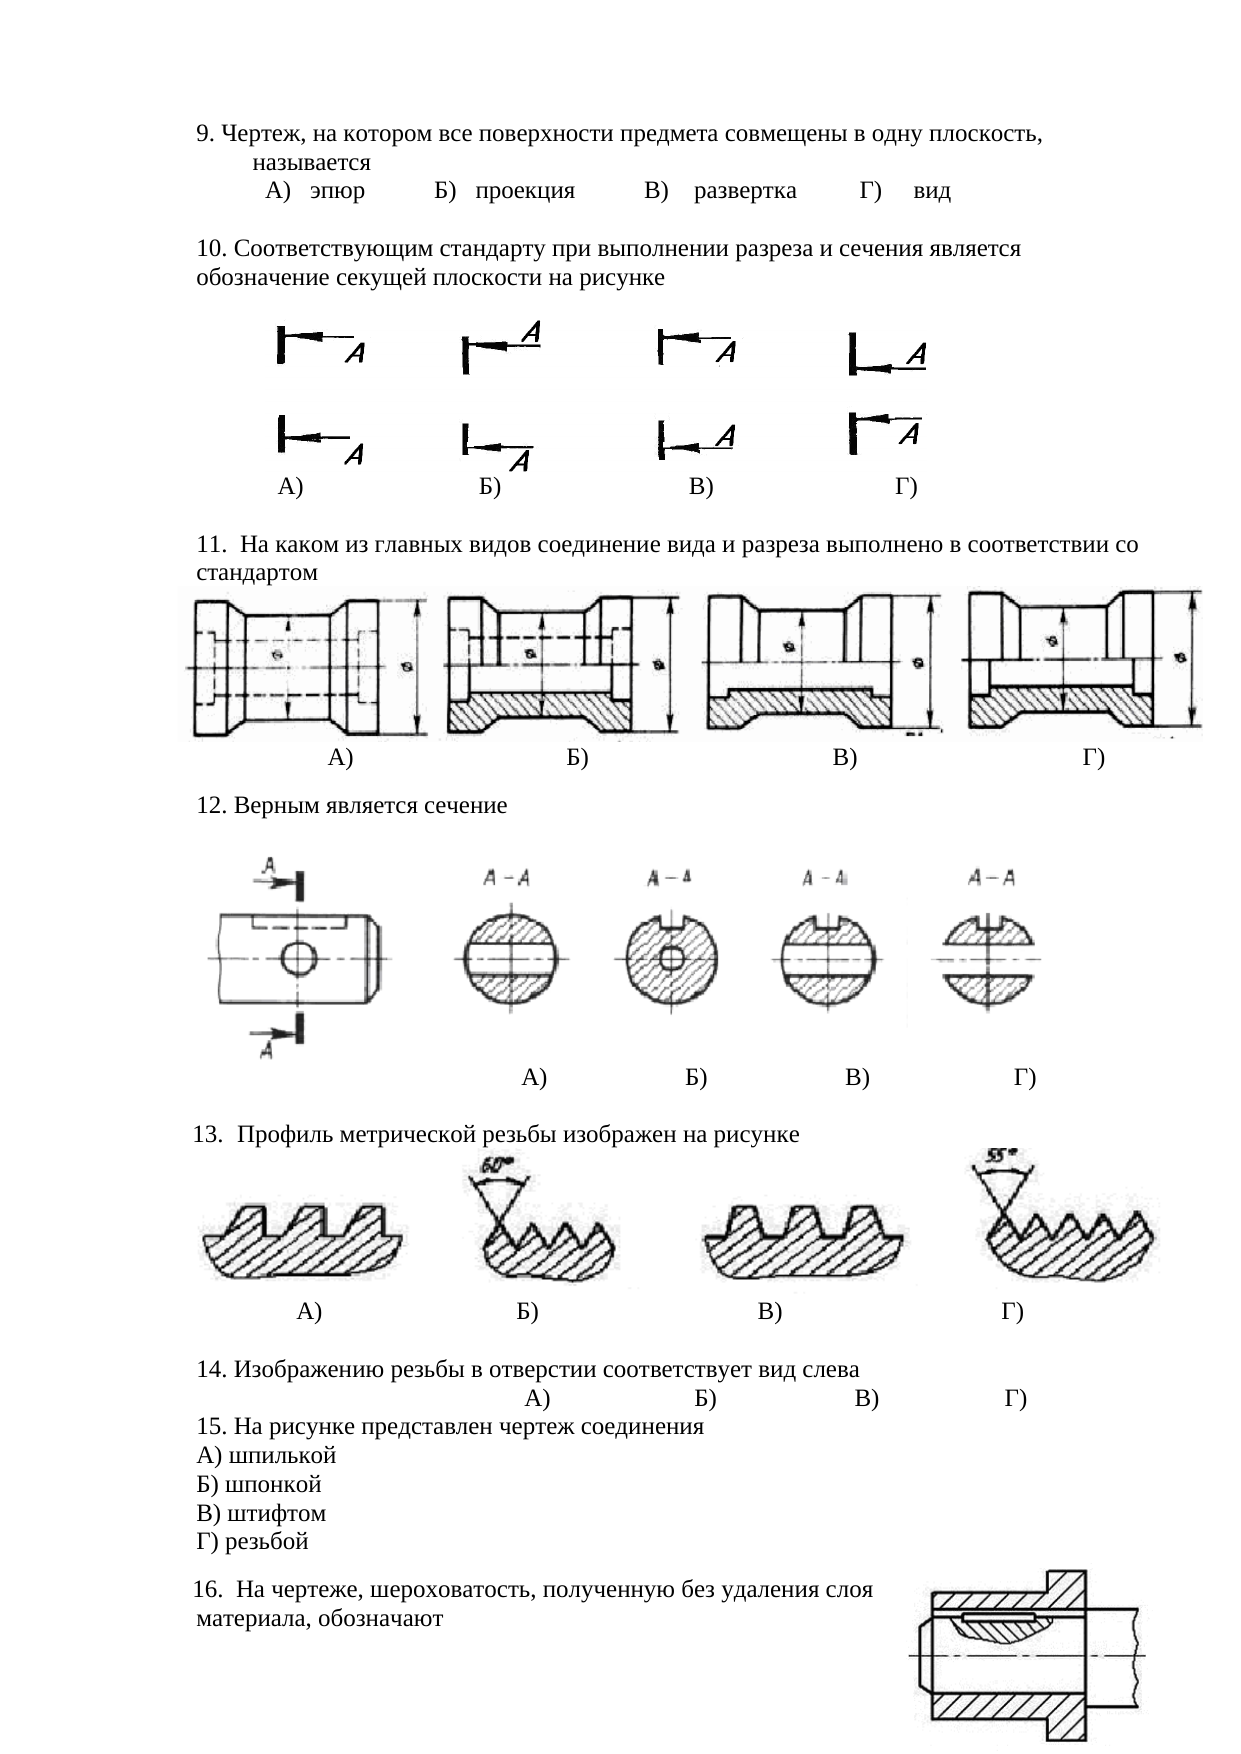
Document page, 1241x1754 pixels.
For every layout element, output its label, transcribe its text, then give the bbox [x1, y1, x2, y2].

text 15. На рисунке представлен чертеж соединения [196, 1411, 1181, 1440]
picture [264, 319, 928, 472]
text А) шпилькой [196, 1440, 1181, 1469]
text 9. Чертеж, на котором все поверхности предмета совмещены в одну плоскость, называется [196, 118, 1152, 176]
text В) штифтом [196, 1498, 1181, 1526]
text 16. На чертеже, шероховатость, полученную без удаления слоя материала, обозначают [192, 1574, 906, 1632]
text 12. Верным является сечение [196, 790, 1152, 818]
text А) Б) В) Г) [196, 742, 1152, 771]
text А) эпюр Б) проекция В) развертка Г) вид [196, 176, 1152, 204]
text А) Б) В) Г) [196, 1297, 1152, 1325]
picture [906, 1560, 1153, 1752]
text 13. Профиль метрической резьбы изображен на рисунке [192, 1119, 1152, 1148]
text 10. Соответствующим стандарту при выполнении разреза и сечения является обозначение секущей плоскости на рисунке [196, 233, 1152, 291]
picture [196, 1148, 1165, 1297]
text А) Б) В) Г) [196, 1062, 1152, 1091]
text А) Б) В) Г) [196, 471, 1152, 500]
text 14. Изображению резьбы в отверстии соответствует вид слева [196, 1354, 1181, 1383]
text Б) шпонкой [196, 1469, 1181, 1498]
text 11. На каком из главных видов соединение вида и разреза выполнено в соответствии со стандартом [196, 529, 1152, 586]
text А) Б) В) Г) [196, 1383, 1181, 1411]
text Г) резьбой [196, 1526, 1181, 1555]
